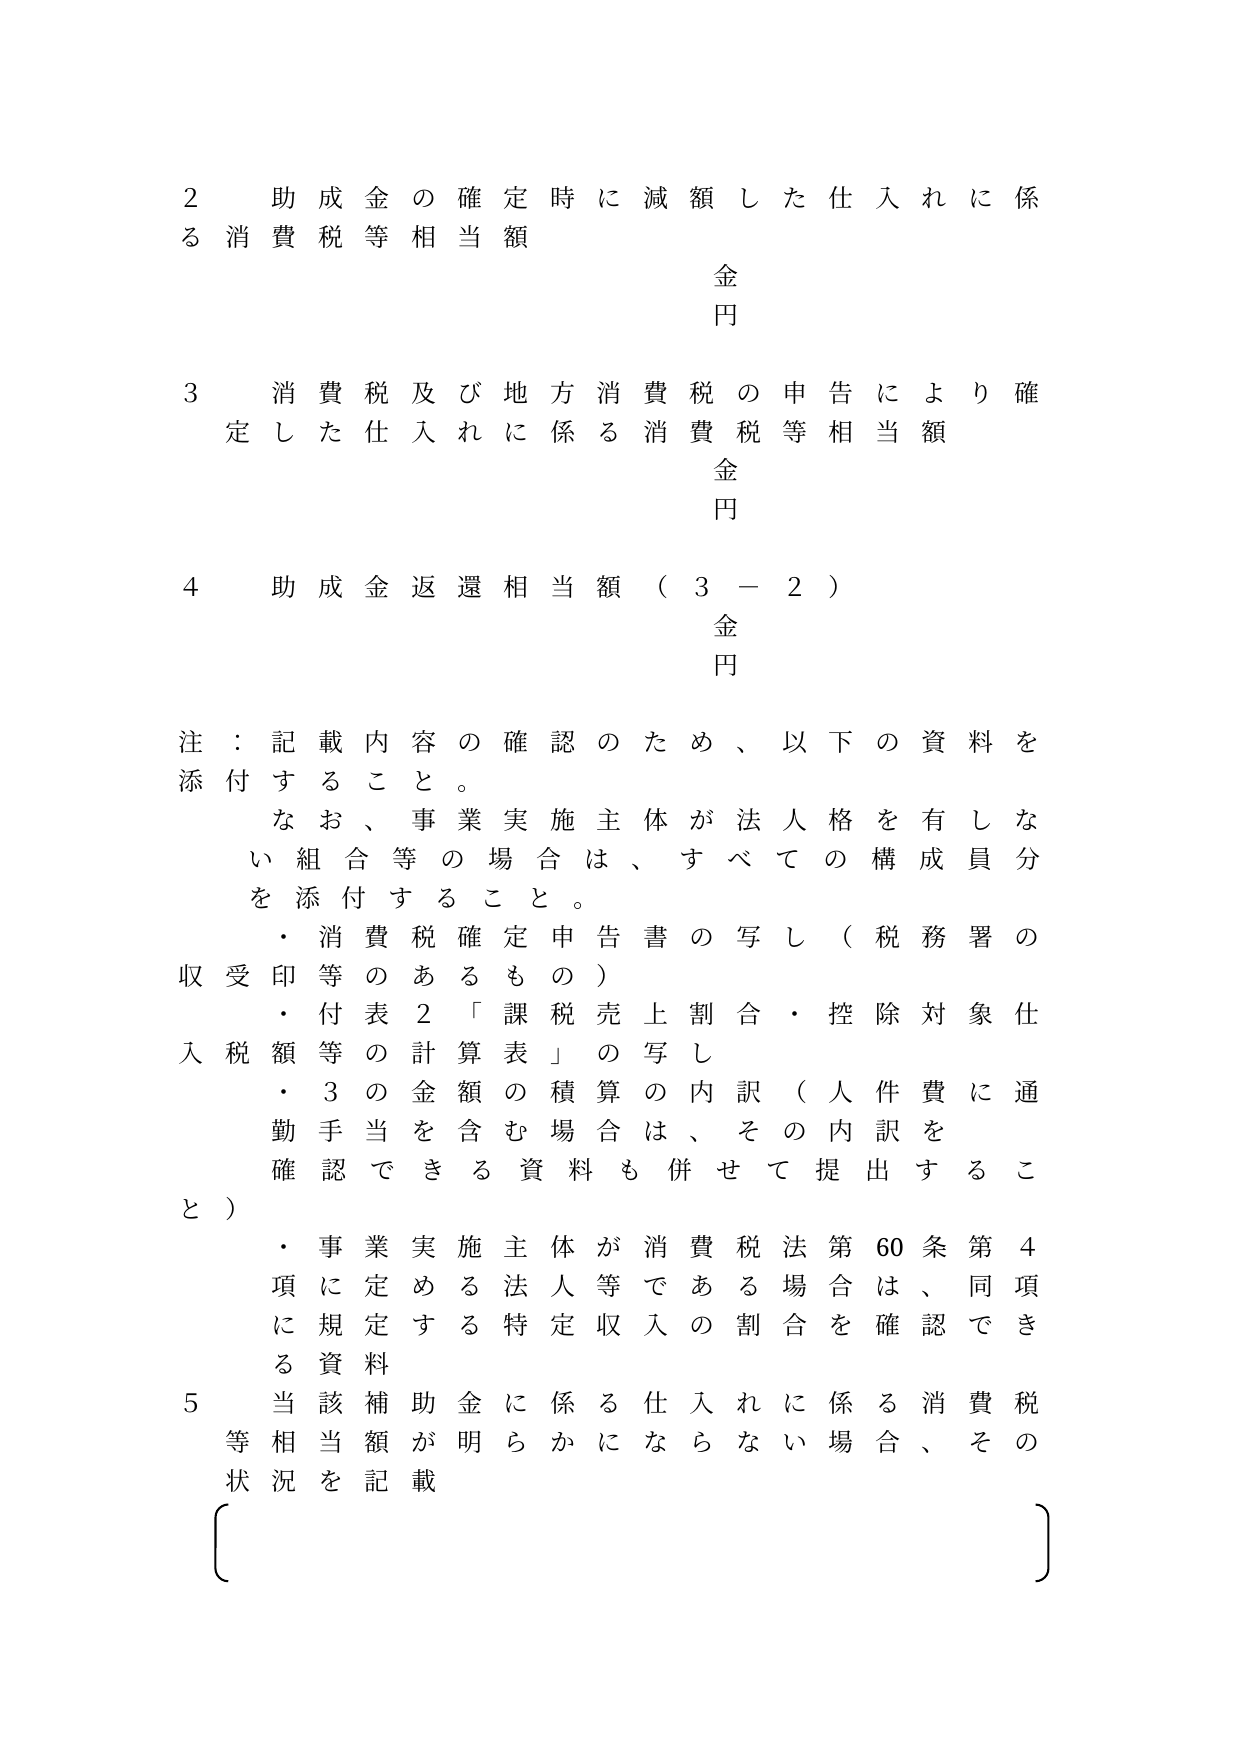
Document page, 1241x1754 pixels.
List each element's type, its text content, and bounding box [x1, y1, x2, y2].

text ・付表２「課税売上割合・控除対象仕入税額等の計算表」の写し [179, 993, 1061, 1071]
text ・消費税確定申告書の写し（税務署の収受印等のあるもの） [179, 916, 1061, 993]
text 金 円 [709, 255, 1061, 333]
text ５ 当該補助金に係る仕入れに係る消費税等相当額が明らかにならない場合、その状況を記載 [179, 1382, 1061, 1499]
text ３ 消費税及び地方消費税の申告により確定した仕入れに係る消費税等相当額 [179, 372, 1061, 449]
text ・事業実施主体が消費税法第60条第４項に定める法人等である場合は、同項に規定する特定収入の割合を確認できる資料 [179, 1227, 1061, 1382]
text ４ 助成金返還相当額（３－２） [179, 566, 1061, 605]
text 注：記載内容の確認のため、以下の資料を添付すること。 [179, 722, 1061, 799]
text ２ 助成金の確定時に減額した仕入れに係る消費税等相当額 [179, 178, 1061, 255]
text 確認できる資料も併せて提出すること） [179, 1149, 1061, 1227]
text なお、事業実施主体が法人格を有しない組合等の場合は、すべての構成員分を添付すること。 [179, 799, 1061, 916]
text ・３の金額の積算の内訳（人件費に通勤手当を含む場合は、その内訳を [179, 1071, 1061, 1149]
text 金 円 [709, 449, 1061, 527]
text 金 円 [709, 605, 1061, 683]
